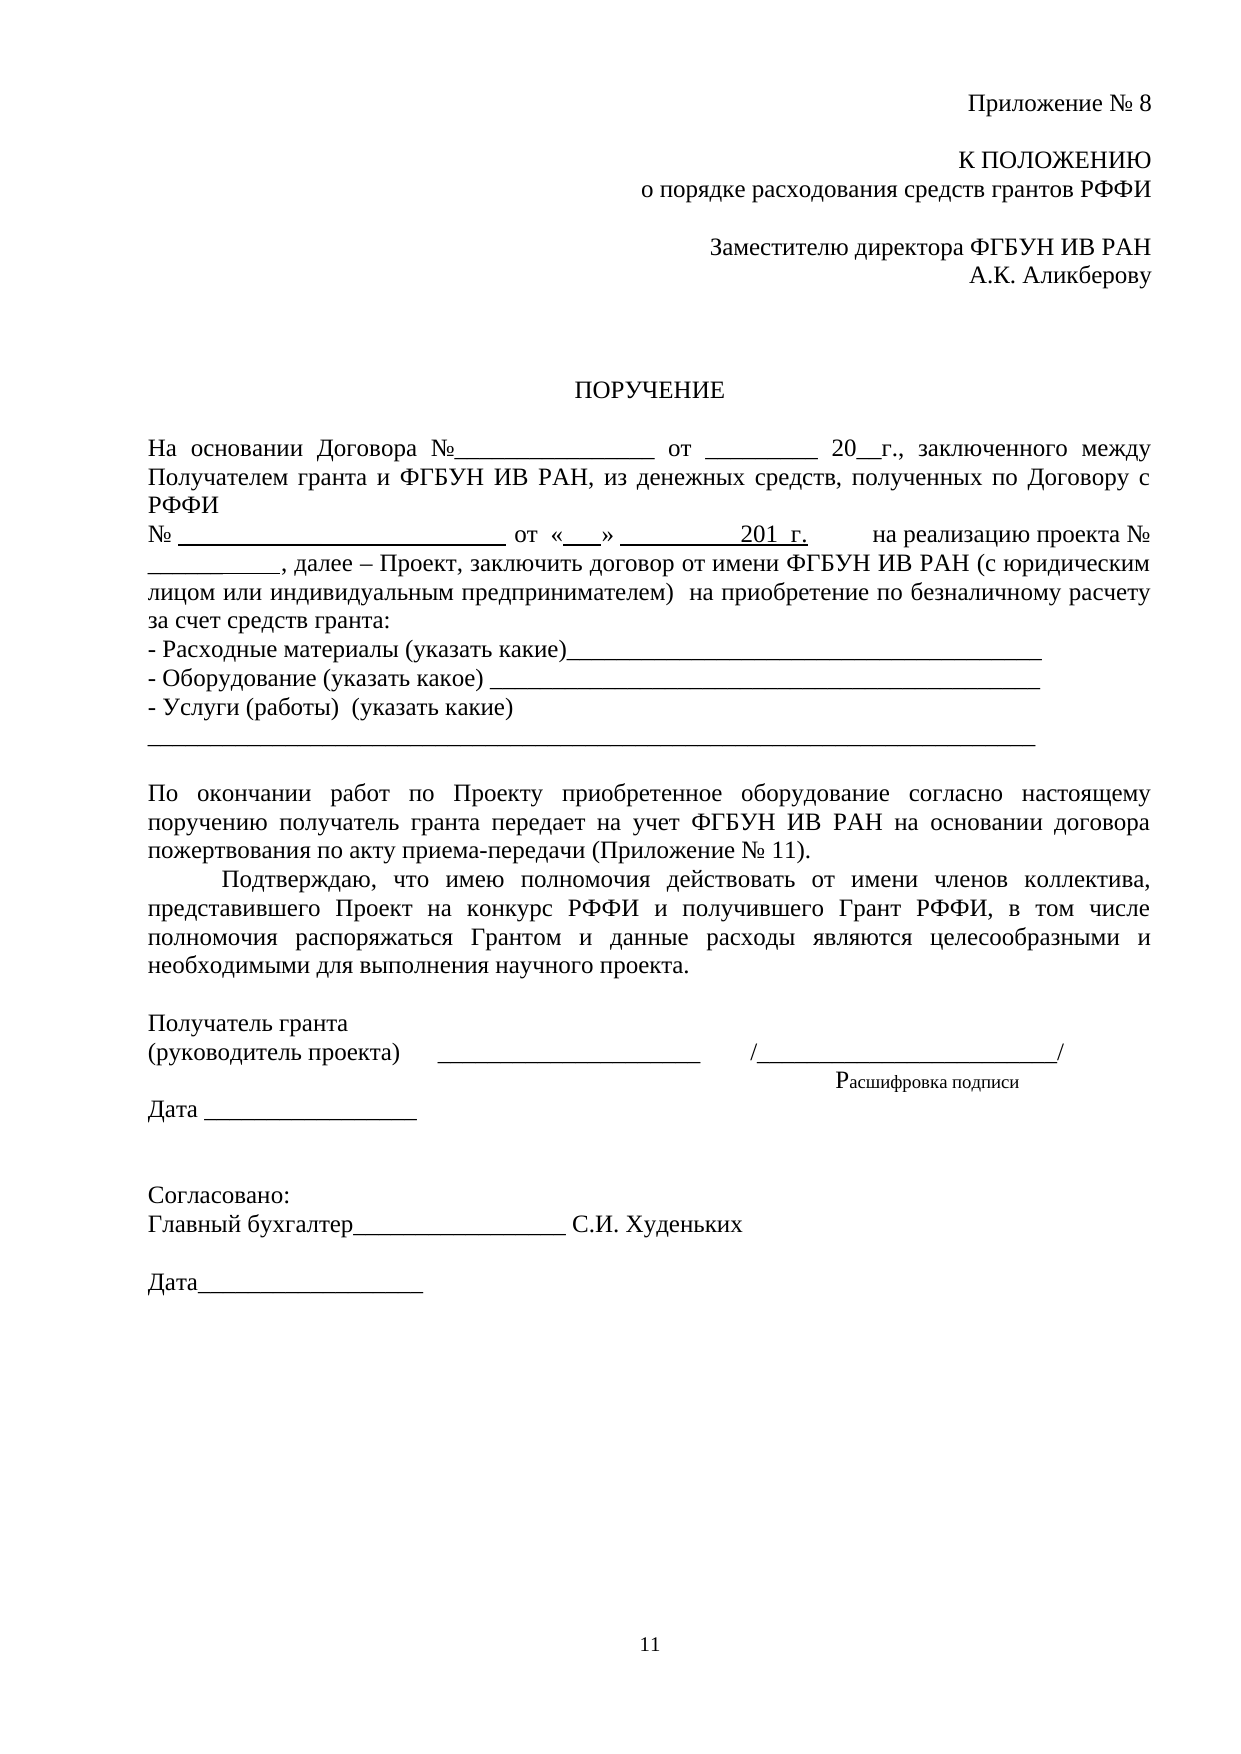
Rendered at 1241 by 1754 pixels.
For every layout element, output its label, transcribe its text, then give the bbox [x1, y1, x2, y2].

text Дата _________________ [148, 1094, 1152, 1123]
text ПОРУЧЕНИЕ [148, 375, 1152, 404]
text (руководитель проекта) _____________________ /________________________/ [148, 1037, 1152, 1065]
text - Расходные материалы (указать какие)______________________________________ [148, 634, 1152, 663]
text По окончании работ по Проекту приобретенное оборудование согласно настоящему поручению получатель гранта передает на учет ФГБУН ИВ РАН на основании договора пожертвования по акту приема-передачи (Приложение № 11). [148, 778, 1152, 864]
text Заместителю директора ФГБУН ИВ РАН [148, 232, 1152, 260]
text Главный бухгалтер_________________ С.И. Худеньких [148, 1209, 1152, 1238]
text Дата__________________ [148, 1267, 1152, 1295]
text На основании Договора №________________ от _________ 20__г., заключенного между Получателем гранта и ФГБУН ИВ РАН, из денежных средств, полученных по Договору с РФФИ № ___________ от « » 201 г. на реализацию проекта № ______ , далее – Проект, заключить договор от имени ФГБУН ИВ РАН (с юридическим лицом или индивидуальным предпринимателем) на приобретение по безналичному расчету за счет средств гранта: [148, 433, 1152, 634]
text Подтверждаю, что имею полномочия действовать от имени членов коллектива, представившего Проект на конкурс РФФИ и получившего Грант РФФИ, в том числе полномочия распоряжаться Грантом и данные расходы являются целесообразными и необходимыми для выполнения научного проекта. [148, 864, 1152, 979]
text Приложение № 8 [148, 88, 1152, 117]
text Согласовано: [148, 1180, 1152, 1209]
text о порядке расходования средств грантов РФФИ [148, 174, 1152, 203]
text - Оборудование (указать какое) ____________________________________________ [148, 663, 1152, 692]
text - Услуги (работы) (указать какие) _______________________________________________________________________ [148, 692, 1152, 749]
text К ПОЛОЖЕНИЮ [148, 145, 1152, 174]
text Получатель гранта [148, 1008, 1152, 1037]
text А.К. Аликберову [148, 260, 1152, 289]
text Расшифровка подписи [148, 1065, 1152, 1094]
